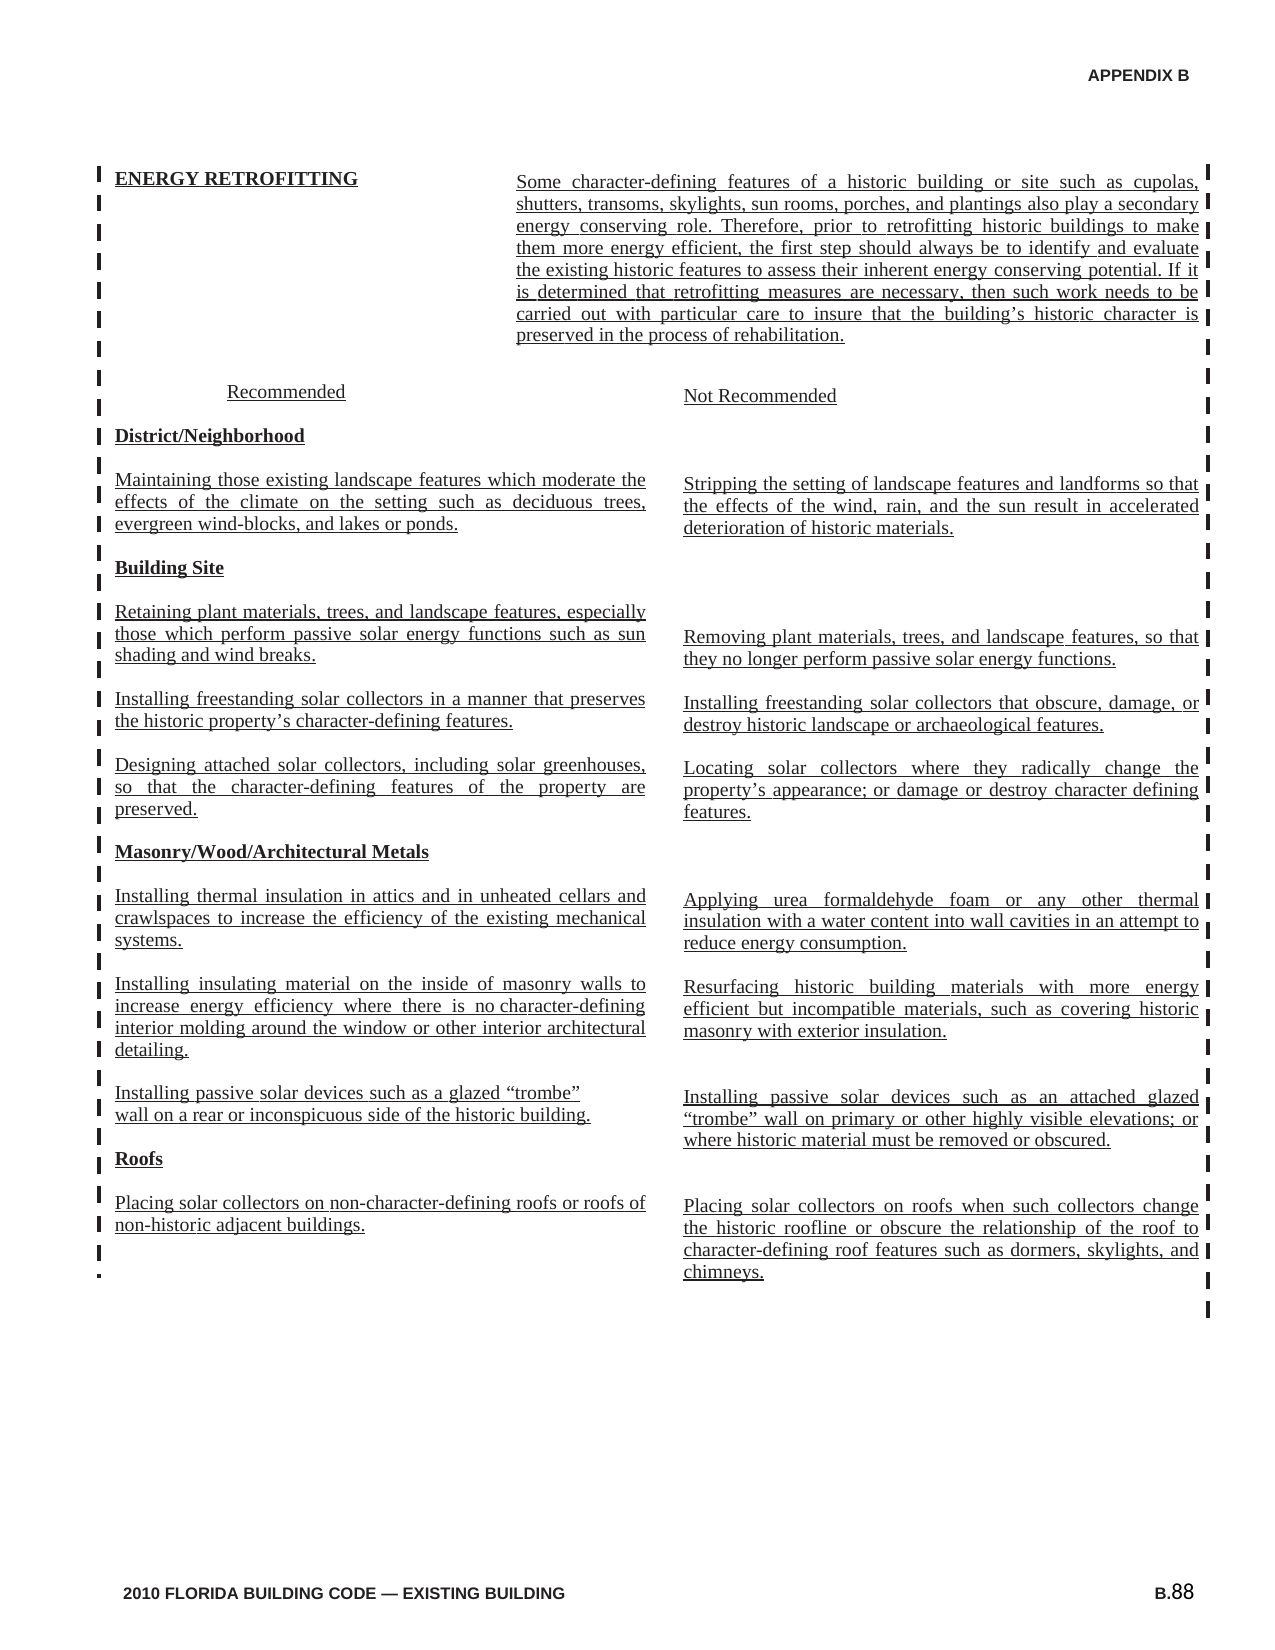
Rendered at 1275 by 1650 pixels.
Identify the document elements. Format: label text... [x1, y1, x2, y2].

text Masonry/Wood/Architectural Metals [114, 840, 469, 863]
text Roofs [114, 1147, 190, 1170]
text Applying urea formaldehyde foam or any other thermal insulation with a water content into wall cavities in an attempt to reduce energy consumption. [683, 888, 1199, 907]
text Locating solar collectors where they radically change the property’s appearance; or damage or destroy character defining features. [683, 777, 1199, 798]
text Installing passive solar devices such as an attached glazed “trombe” wall on primary or other highly visible elevations; or where historic material must be removed or obscured. [683, 1106, 1199, 1151]
text Placing solar collectors on non-character-defining roofs or roofs of non-historic adjacent buildings. [114, 1212, 646, 1236]
text Building Site [114, 556, 255, 578]
text Stripping the setting of landscape features and landforms so that the effects of the wind, rain, and the sun result in accelerated deterioration of historic materials. [683, 515, 1199, 538]
text Applying urea formaldehyde foam or any other thermal insulation with a water content into wall cavities in an attempt to reduce energy consumption. [683, 908, 1199, 929]
text Retaining plant materials, trees, and landscape features, especially those which perform passive solar energy functions such as sun shading and wind breaks. [114, 620, 646, 641]
text Installing insulating material on the inside of masonry walls to increase energy efficiency where there is no character-defining interior molding around the window or other interior architectural detailing. [114, 993, 646, 1036]
text Designing attached solar collectors, including solar greenhouses, so that the character-defining features of the property are preserved. [114, 774, 646, 819]
text Removing plant materials, trees, and landscape features, so that they no longer perform passive solar energy functions. [683, 626, 1199, 645]
text Locating solar collectors where they radically change the property’s appearance; or damage or destroy character defining features. [683, 799, 1199, 823]
text Installing thermal insulation in attics and in unheated cellars and crawlspaces to increase the efficiency of the existing mechanical systems. [114, 885, 646, 904]
text Resurfacing historic building materials with more energy efficient but incompatible materials, such as covering historic masonry with exterior insulation. [683, 976, 1199, 995]
text Maintaining those existing landscape features which moderate the effects of the climate on the setting such as deciduous trees, evergreen wind-blocks, and lakes or ponds. [114, 511, 646, 535]
text wall on a rear or inconspicuous side of the historic building. [114, 1104, 629, 1126]
text Placing solar collectors on non-character-defining roofs or roofs of non-historic adjacent buildings. [114, 1192, 646, 1211]
text Installing freestanding solar collectors that obscure, damage, or destroy historic landscape or archaeological features. [683, 692, 1199, 711]
text Stripping the setting of landscape features and landforms so that the effects of the wind, rain, and the sun result in accelerated deterioration of historic materials. [683, 493, 1199, 514]
text Some character-defining features of a historic building or site such as cupolas, shutters, transoms, skylights, sun rooms, porches, and plantings also play a secondary energy conserving role. Therefore, prior to retrofitting historic buildings to make them more energy efficient, the first step should always be to identify and evaluate the existing historic features to assess their inherent energy conserving potential. If it is determined that retrofitting measures are necessary, then such work needs to be carried out with particular care to insure that the building’s historic character is preserved in the process of rehabilitation. [516, 257, 1199, 321]
text Installing thermal insulation in attics and in unheated cellars and crawlspaces to increase the efficiency of the existing mechanical systems. [114, 905, 646, 926]
text Installing freestanding solar collectors that obscure, damage, or destroy historic landscape or archaeological features. [683, 712, 1199, 735]
text Not Recommended [683, 384, 1206, 407]
text Resurfacing historic building materials with more energy efficient but incompatible materials, such as covering historic masonry with exterior insulation. [683, 1018, 1199, 1042]
text Locating solar collectors where they radically change the property’s appearance; or damage or destroy character defining features. [683, 757, 1199, 776]
text District/Neighborhood [114, 424, 343, 447]
text ENERGY RETROFITTING [114, 167, 371, 189]
text Installing thermal insulation in attics and in unheated cellars and crawlspaces to increase the efficiency of the existing mechanical systems. [114, 927, 646, 951]
text Installing passive solar devices such as a glazed “trombe” [114, 1081, 647, 1104]
text Applying urea formaldehyde foam or any other thermal insulation with a water content into wall cavities in an attempt to reduce energy consumption. [683, 930, 1199, 954]
text Resurfacing historic building materials with more energy efficient but incompatible materials, such as covering historic masonry with exterior insulation. [683, 996, 1199, 1017]
text Designing attached solar collectors, including solar greenhouses, so that the character-defining features of the property are preserved. [114, 754, 646, 773]
text Removing plant materials, trees, and landscape features, so that they no longer perform passive solar energy functions. [683, 646, 1199, 669]
text Retaining plant materials, trees, and landscape features, especially those which perform passive solar energy functions such as sun shading and wind breaks. [114, 601, 646, 619]
text Retaining plant materials, trees, and landscape features, especially those which perform passive solar energy functions such as sun shading and wind breaks. [114, 642, 646, 666]
text Recommended [114, 381, 457, 403]
text Maintaining those existing landscape features which moderate the effects of the climate on the setting such as deciduous trees, evergreen wind-blocks, and lakes or ponds. [114, 489, 646, 510]
text Installing freestanding solar collectors in a manner that preserves the historic property’s character-defining features. [114, 688, 646, 732]
